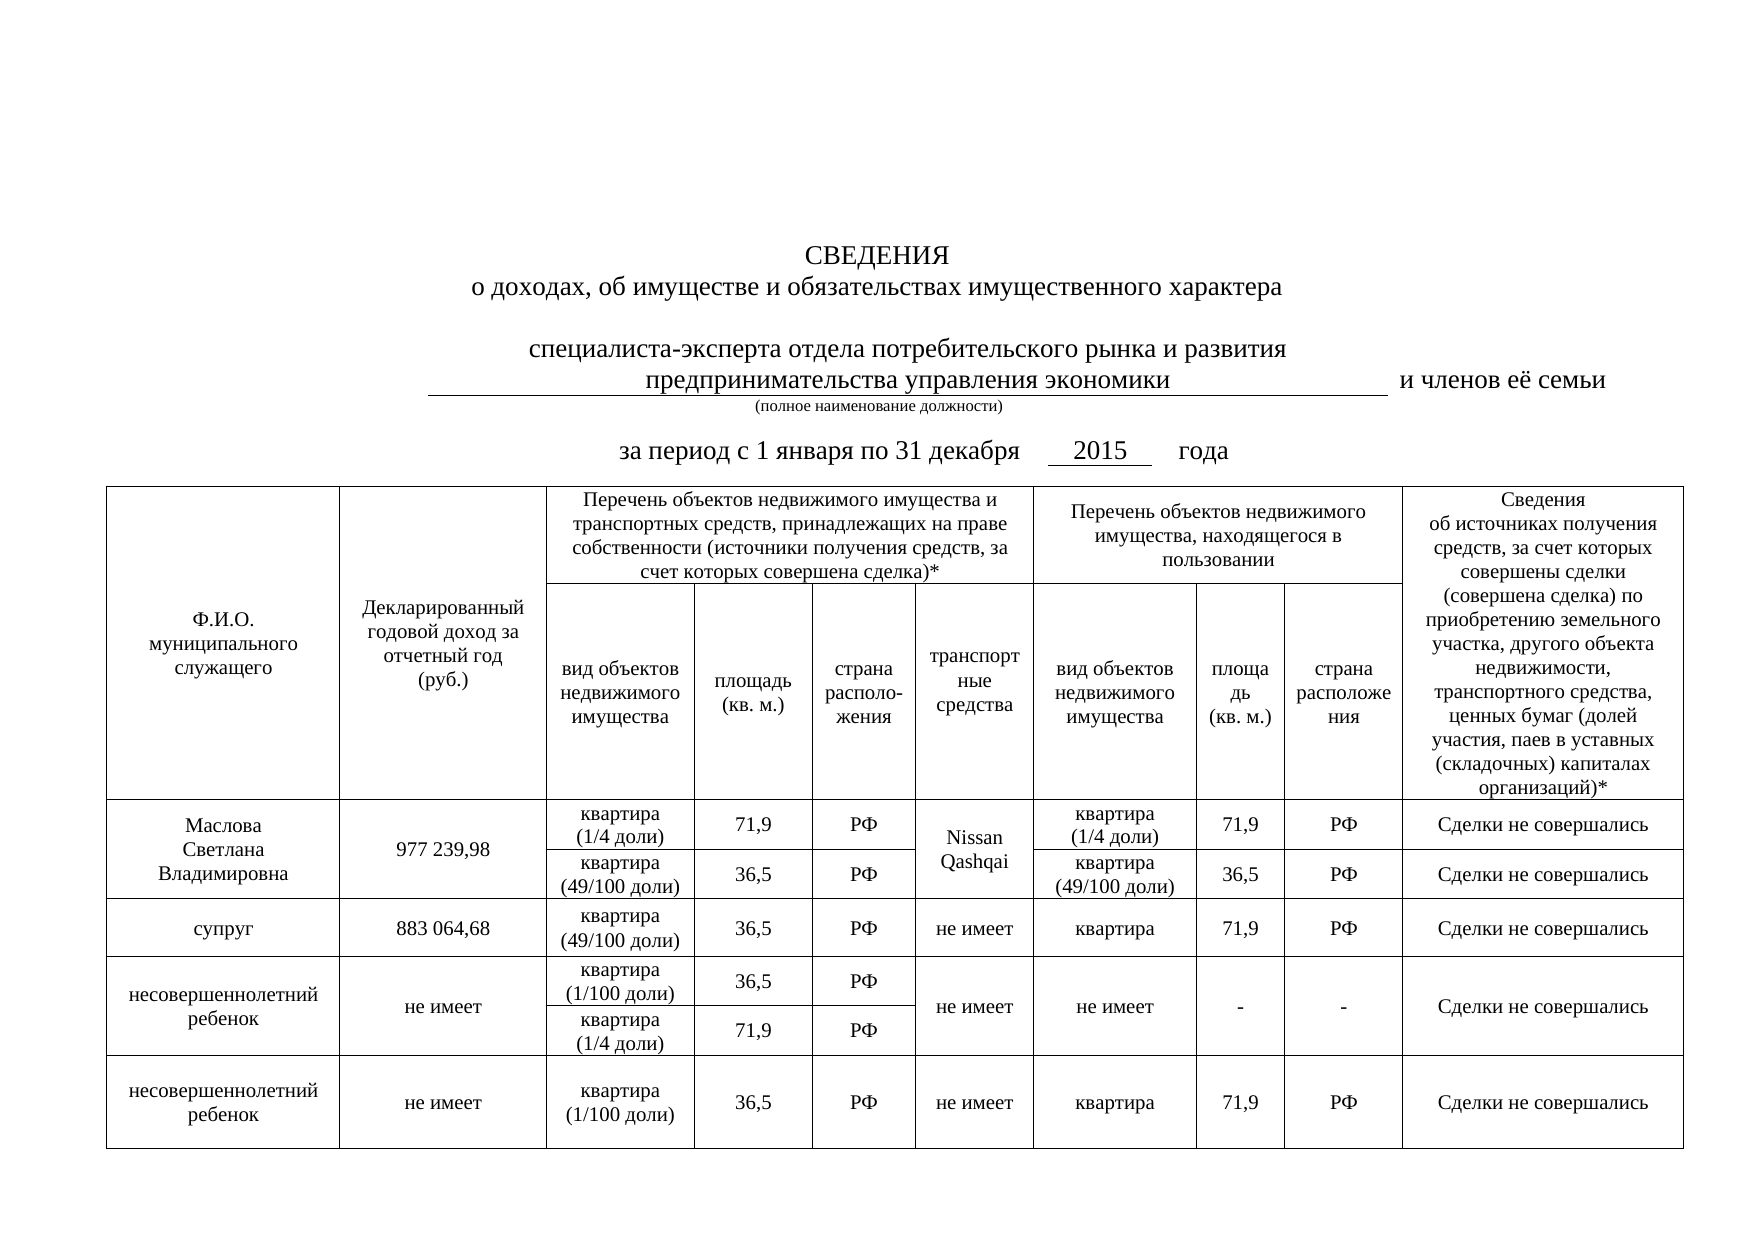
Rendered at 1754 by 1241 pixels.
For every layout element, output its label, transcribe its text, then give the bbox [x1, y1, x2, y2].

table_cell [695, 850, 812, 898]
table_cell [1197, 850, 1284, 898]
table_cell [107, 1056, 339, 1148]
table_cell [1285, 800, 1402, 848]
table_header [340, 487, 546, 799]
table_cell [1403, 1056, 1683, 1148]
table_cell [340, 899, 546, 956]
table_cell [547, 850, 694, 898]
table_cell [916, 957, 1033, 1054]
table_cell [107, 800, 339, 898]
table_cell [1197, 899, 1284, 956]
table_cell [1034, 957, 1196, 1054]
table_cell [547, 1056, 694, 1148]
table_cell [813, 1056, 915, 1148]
text (полное наименование должности) [118, 396, 1636, 415]
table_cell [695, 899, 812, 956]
text Сведения [118, 239, 1636, 270]
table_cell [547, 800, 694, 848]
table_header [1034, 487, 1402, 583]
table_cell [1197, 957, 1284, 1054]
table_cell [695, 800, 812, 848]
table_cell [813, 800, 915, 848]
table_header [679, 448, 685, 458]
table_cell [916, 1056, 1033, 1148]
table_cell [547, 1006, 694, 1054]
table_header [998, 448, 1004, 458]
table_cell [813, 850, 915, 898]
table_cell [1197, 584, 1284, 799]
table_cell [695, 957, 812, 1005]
text о доходах, об имуществе и обязательствах имущественного характера [118, 270, 1636, 301]
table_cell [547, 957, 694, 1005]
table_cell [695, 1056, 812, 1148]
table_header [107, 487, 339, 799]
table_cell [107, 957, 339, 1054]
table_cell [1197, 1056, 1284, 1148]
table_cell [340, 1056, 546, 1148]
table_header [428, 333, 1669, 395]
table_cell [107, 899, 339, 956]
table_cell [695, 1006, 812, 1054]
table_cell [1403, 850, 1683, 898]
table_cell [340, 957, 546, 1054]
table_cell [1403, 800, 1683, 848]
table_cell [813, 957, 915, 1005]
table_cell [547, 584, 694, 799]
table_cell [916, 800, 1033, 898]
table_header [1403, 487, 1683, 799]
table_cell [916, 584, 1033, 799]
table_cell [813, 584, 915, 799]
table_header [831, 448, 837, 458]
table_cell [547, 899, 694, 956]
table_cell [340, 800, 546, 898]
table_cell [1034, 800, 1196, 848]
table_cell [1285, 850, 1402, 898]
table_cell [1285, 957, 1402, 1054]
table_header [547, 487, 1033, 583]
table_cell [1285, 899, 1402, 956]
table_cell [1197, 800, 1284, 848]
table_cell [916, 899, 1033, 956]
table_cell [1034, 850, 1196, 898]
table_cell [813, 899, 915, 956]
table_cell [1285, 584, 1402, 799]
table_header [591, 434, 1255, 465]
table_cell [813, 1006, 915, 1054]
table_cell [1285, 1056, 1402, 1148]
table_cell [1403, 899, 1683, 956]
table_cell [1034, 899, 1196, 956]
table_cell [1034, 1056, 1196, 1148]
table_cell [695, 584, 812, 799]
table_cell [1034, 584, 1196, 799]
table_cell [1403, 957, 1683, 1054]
